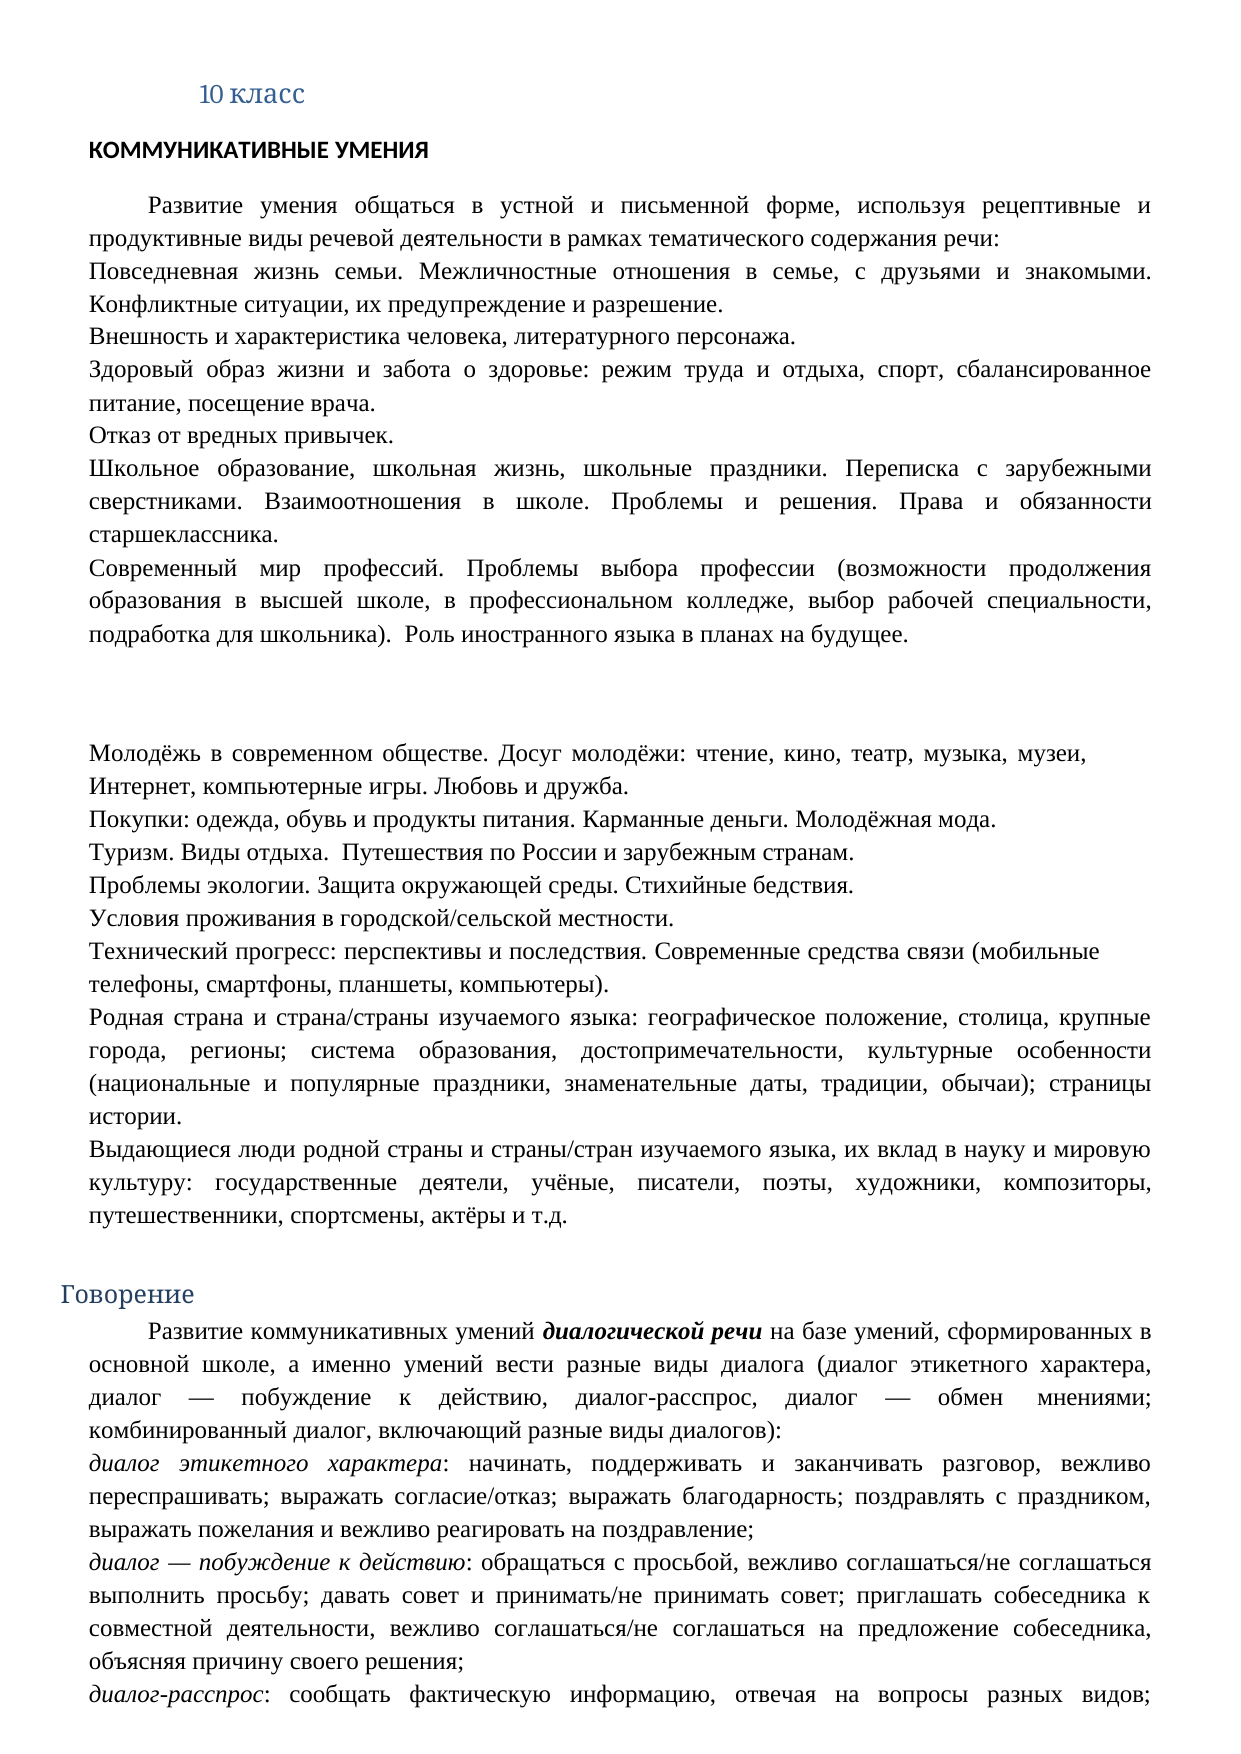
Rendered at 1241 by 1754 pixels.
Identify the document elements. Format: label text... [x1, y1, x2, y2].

text Выдающиеся люди родной страны и страны/стран изучаемого языка, их вклад в науку и мировую культуру: государственные деятели, учёные, писатели, поэты, художники, композиторы, путешественники, спортсмены, актёры и т.д. [89, 1134, 1152, 1229]
text Повседневная жизнь семьи. Межличностные отношения в семье, с друзьями и знакомыми. Конфликтные ситуации, их предупреждение и разрешение. [89, 256, 1152, 318]
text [89, 1679, 1151, 1708]
subtitle Говорение [60, 1281, 1163, 1310]
text Покупки: одежда, обувь и продукты питания. Карманные деньги. Молодёжная мода. Туризм. Виды отдыха. Путешествия по России и зарубежным странам. [89, 804, 1008, 866]
subtitle 10 класс [199, 79, 1041, 110]
text Здоровый образ жизни и забота о здоровье: режим труда и отдыха, спорт, сбалансированное питание, посещение врача. [89, 354, 1151, 416]
text Развитие умения общаться в устной и письменной форме, используя рецептивные и продуктивные виды речевой деятельности в рамках тематического содержания речи: [89, 190, 1151, 252]
text диалог этикетного характера: начинать, поддерживать и заканчивать разговор, вежливо переспрашивать; выражать согласие/отказ; выражать благодарность; поздравлять с праздником, выражать пожелания и вежливо реагировать на поздравление; [89, 1448, 1151, 1543]
text Проблемы экологии. Защита окружающей среды. Стихийные бедствия. Условия проживания в городской/сельской местности. [89, 870, 942, 932]
text Школьное образование, школьная жизнь, школьные праздники. Переписка с зарубежными сверстниками. Взаимоотношения в школе. Проблемы и решения. Права и обязанности старшеклассника. [89, 453, 1152, 548]
text Внешность и характеристика человека, литературного персонажа. [89, 322, 1163, 351]
text Молодёжь в современном обществе. Досуг молодёжи: чтение, кино, театр, музыка, музеи, Интернет, компьютерные игры. Любовь и дружба. [89, 738, 1163, 799]
text Родная страна и страна/страны изучаемого языка: географическое положение, столица, крупные города, регионы; система образования, достопримечательности, культурные особенности (национальные и популярные праздники, знаменательные даты, традиции, обычаи); страницы истории. [89, 1002, 1151, 1130]
text Отказ от вредных привычек. [89, 421, 1163, 449]
text КОММУНИКАТИВНЫЕ УМЕНИЯ [89, 134, 1163, 164]
text Развитие коммуникативных умений диалогической речи на базе умений, сформированных в основной школе, а именно умений вести разные виды диалога (диалог этикетного характера, диалог — побуждение к действию, диалог-расспрос, диалог — обмен мнениями; комбинированный диалог, включающий разные виды диалогов): [89, 1316, 1152, 1444]
text Современный мир профессий. Проблемы выбора профессии (возможности продолжения образования в высшей школе, в профессиональном колледже, выбор рабочей специальности, подработка для школьника). Роль иностранного языка в планах на будущее. [89, 553, 1152, 647]
text Технический прогресс: перспективы и последствия. Современные средства связи (мобильные телефоны, смартфоны, планшеты, компьютеры). [89, 936, 1163, 998]
text диалог — побуждение к действию: обращаться с просьбой, вежливо соглашаться/не соглашаться выполнить просьбу; давать совет и принимать/не принимать совет; приглашать собеседника к совместной деятельности, вежливо соглашаться/не соглашаться на предложение собеседника, объясняя причину своего решения; [89, 1547, 1152, 1675]
